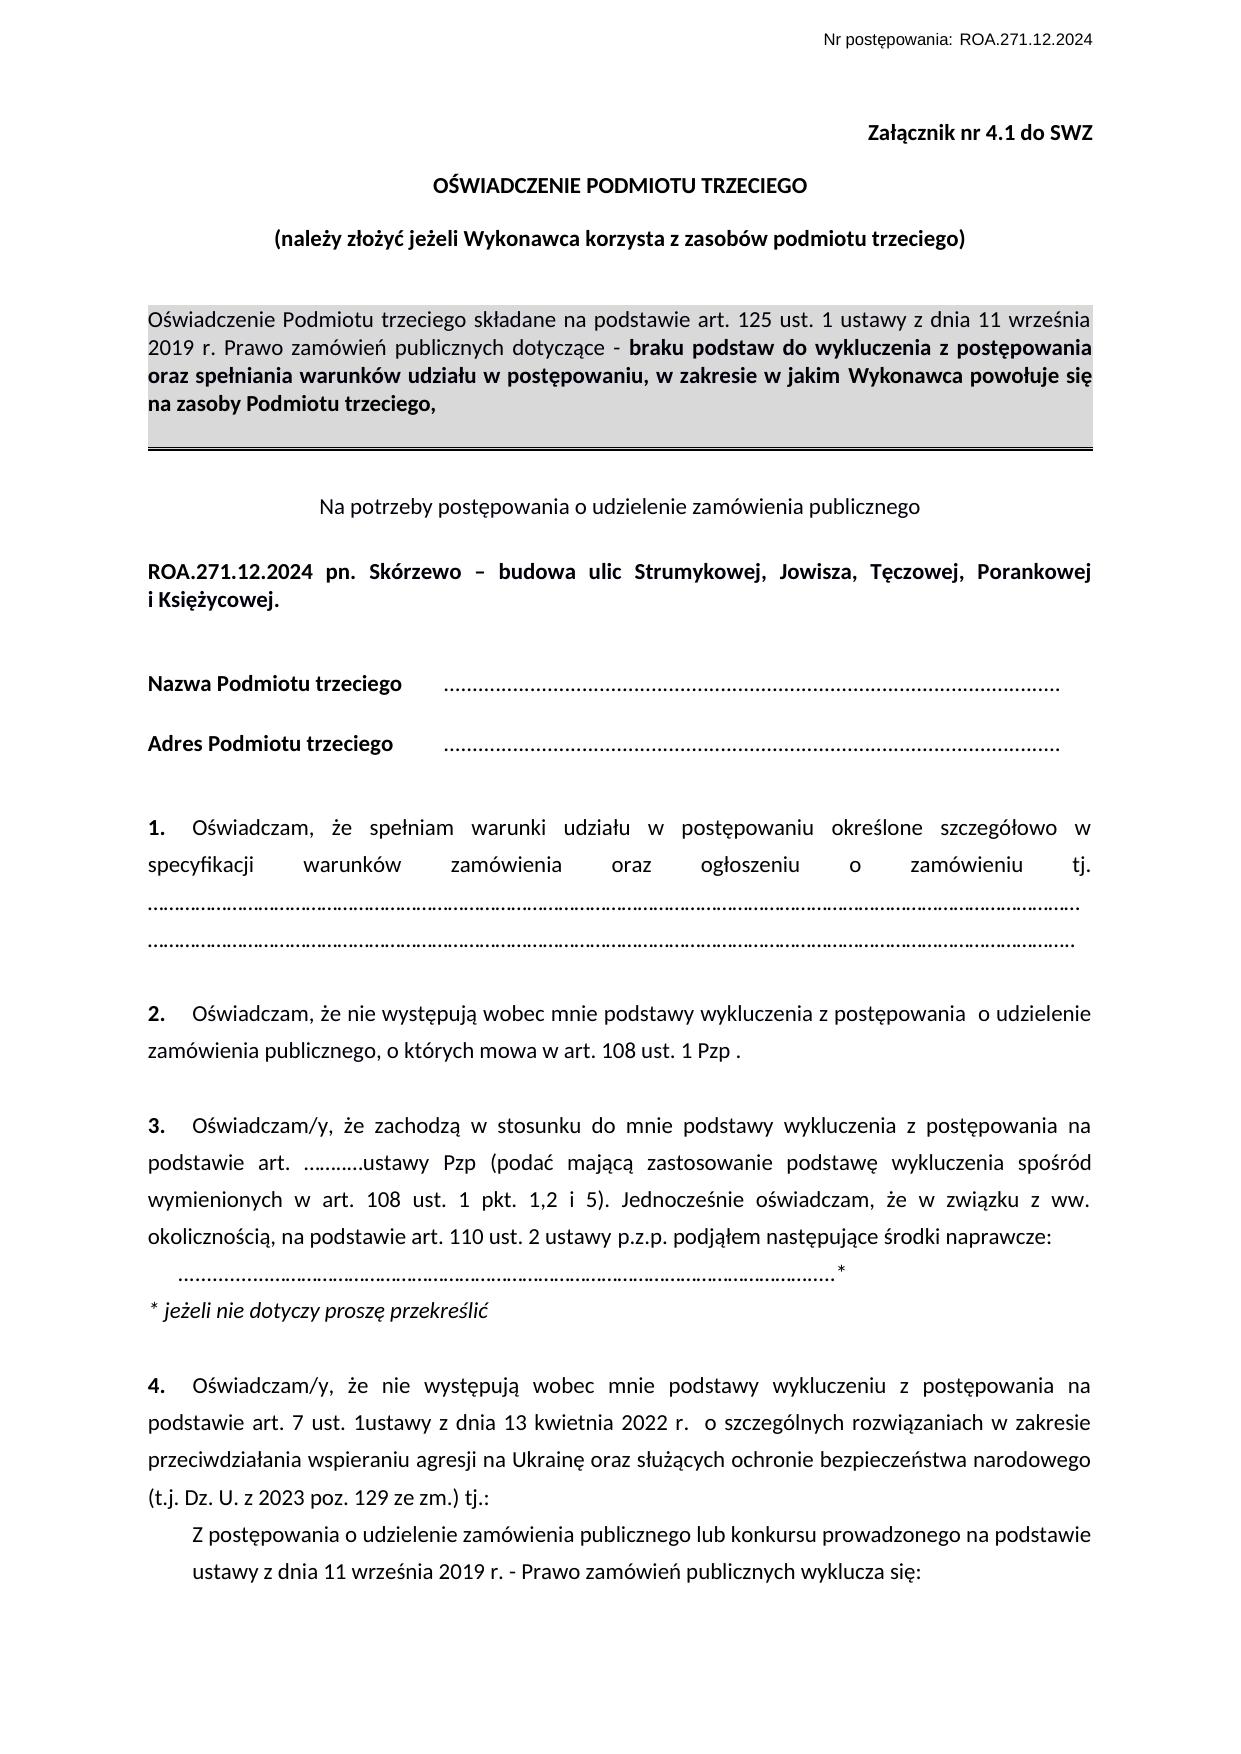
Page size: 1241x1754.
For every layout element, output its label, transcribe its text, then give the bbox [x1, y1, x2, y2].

list Oświadczam/y, że zachodzą w stosunku do mnie podstawy wykluczenia z postępowania na podstawie art. ……..…ustawy Pzp (podać mającą zastosowanie podstawę wykluczenia spośród wymienionych w art. 108 ust. 1 pkt. 1,2 i 5). Jednocześnie oświadczam, że w związku z ww. okolicznością, na podstawie art. 110 ust. 2 ustawy p.z.p. podjąłem następujące środki naprawcze: [148, 1111, 1093, 1250]
text ................………………………………………………………………………………………….....* [177, 1259, 1093, 1287]
text Załącznik nr 4.1 do SWZ [148, 118, 1093, 146]
text Z postępowania o udzielenie zamówienia publicznego lub konkursu prowadzonego na podstawie ustawy z dnia 11 września 2019 r. - Prawo zamówień publicznych wyklucza się: [192, 1520, 1093, 1585]
list Oświadczam, że nie występują wobec mnie podstawy wykluczenia z postępowania o udzielenie zamówienia publicznego, o których mowa w art. 108 ust. 1 Pzp . [148, 999, 1093, 1064]
text 4. Oświadczam/y, że nie występują wobec mnie podstawy wykluczeniu z postępowania na podstawie art. 7 ust. 1ustawy z dnia 13 kwietnia 2022 r. o szczególnych rozwiązaniach w zakresie przeciwdziałania wspieraniu agresji na Ukrainę oraz służących ochronie bezpieczeństwa narodowego (t.j. Dz. U. z 2023 poz. 129 ze zm.) tj.: [148, 1371, 1093, 1511]
text (należy złożyć jeżeli Wykonawca korzysta z zasobów podmiotu trzeciego) [148, 224, 1093, 252]
text Adres Podmiotu trzeciego ........................................................................................................... [148, 729, 1093, 757]
text Oświadczenie Podmiotu trzeciego składane na podstawie art. 125 ust. 1 ustawy z dnia 11 września 2019 r. Prawo zamówień publicznych dotyczące - braku podstaw do wykluczenia z postępowania oraz spełniania warunków udziału w postępowaniu, w zakresie w jakim Wykonawca powołuje się na zasoby Podmiotu trzeciego, [148, 305, 1093, 417]
text Na potrzeby postępowania o udzielenie zamówienia publicznego [148, 492, 1093, 521]
list Oświadczam, że spełniam warunki udziału w postępowaniu określone szczegółowo w specyfikacji warunków zamówienia oraz ogłoszeniu o zamówieniu tj. ……………………………………………………………………………………………………………………………………………………………………………………………………………………………………………………………………………………………………………………….. [148, 813, 1093, 953]
text Nazwa Podmiotu trzeciego ........................................................................................................... [148, 669, 1093, 697]
text * jeżeli nie dotyczy proszę przekreślić [148, 1297, 1093, 1325]
text OŚWIADCZENIE PODMIOTU TRZECIEGO [148, 171, 1093, 199]
text ROA.271.12.2024 pn. Skórzewo – budowa ulic Strumykowej, Jowisza, Tęczowej, Porankowej i Księżycowej. [148, 557, 1093, 613]
